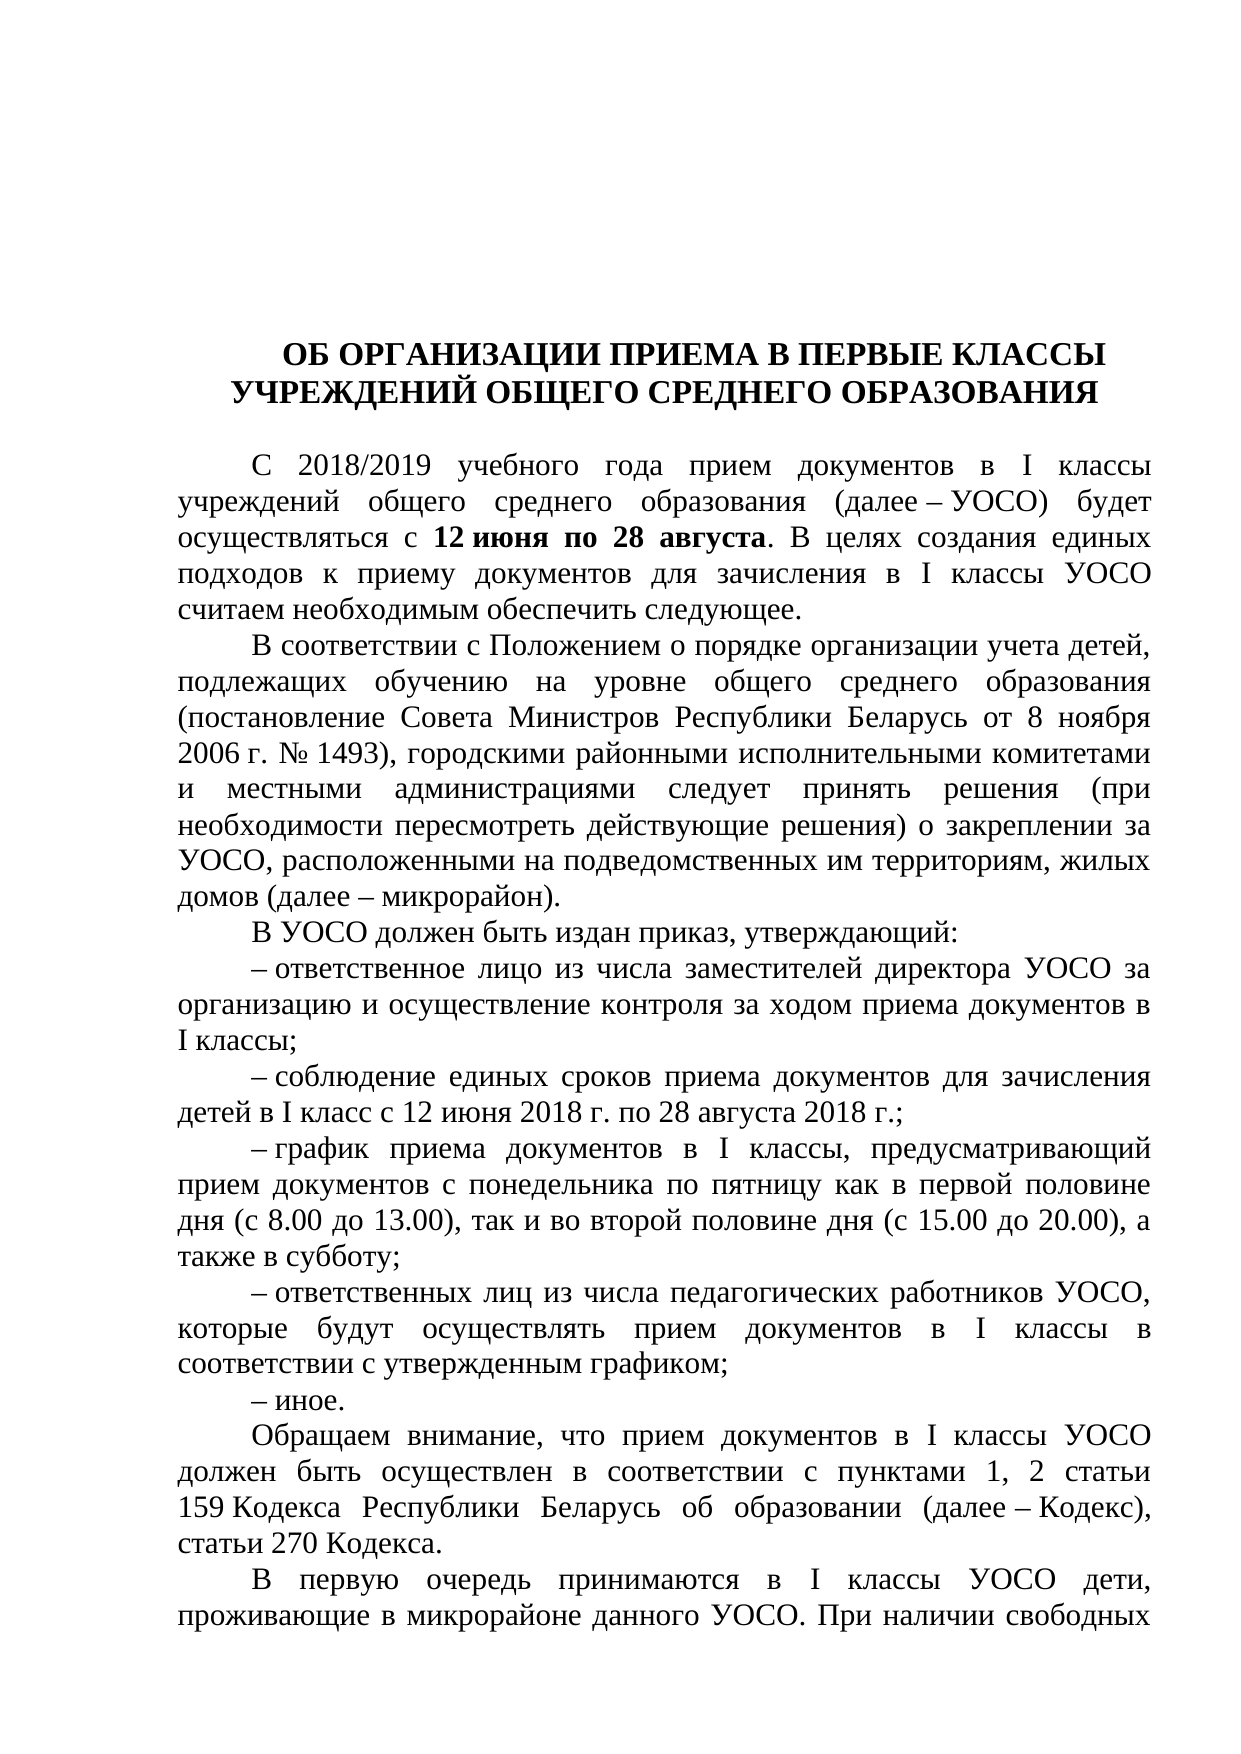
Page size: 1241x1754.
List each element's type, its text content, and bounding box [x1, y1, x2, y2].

text – иное. [177, 1381, 1152, 1417]
text – ответственное лицо из числа заместителей директора УОСО за организацию и осуществление контроля за ходом приема документов в I классы; [177, 949, 1152, 1057]
text В соответствии с Положением о порядке организации учета детей, подлежащих обучению на уровне общего среднего образования (постановление Совета Министров Республики Беларусь от 8 ноября 2006 г. № 1493), городскими районными исполнительными комитетами и местными администрациями следует принять решения (при необходимости пересмотреть действующие решения) о закреплении за УОСО, расположенными на подведомственных им территориям, жилых домов (далее – микрорайон). [177, 626, 1152, 913]
text – ответственных лиц из числа педагогических работников УОСО, которые будут осуществлять прием документов в I классы в соответствии с утвержденным графиком; [177, 1273, 1152, 1381]
text – соблюдение единых сроков приема документов для зачисления детей в I класс с 12 июня 2018 г. по 28 августа 2018 г.; [177, 1057, 1152, 1129]
text – график приема документов в I классы, предусматривающий прием документов с понедельника по пятницу как в первой половине дня (с 8.00 до 13.00), так и во второй половине дня (с 15.00 до 20.00), а также в субботу; [177, 1129, 1152, 1273]
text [177, 1560, 1152, 1632]
text Обращаем внимание, что прием документов в I классы УОСО должен быть осуществлен в соответствии с пунктами 1, 2 статьи 159 Кодекса Республики Беларусь об образовании (далее – Кодекс), статьи 270 Кодекса. [177, 1417, 1152, 1560]
text С 2018/2019 учебного года прием документов в I классы учреждений общего среднего образования (далее – УОСО) будет осуществляться с 12 июня по 28 августа. В целях создания единых подходов к приему документов для зачисления в I классы УОСО считаем необходимым обеспечить следующее. [177, 446, 1152, 626]
text В УОСО должен быть издан приказ, утверждающий: [177, 913, 1152, 949]
text ОБ ОРГАНИЗАЦИИ ПРИЕМА В ПЕРВЫЕ КЛАССЫ УЧРЕЖДЕНИЙ ОБЩЕГО СРЕДНЕГО ОБРАЗОВАНИЯ [177, 334, 1152, 410]
